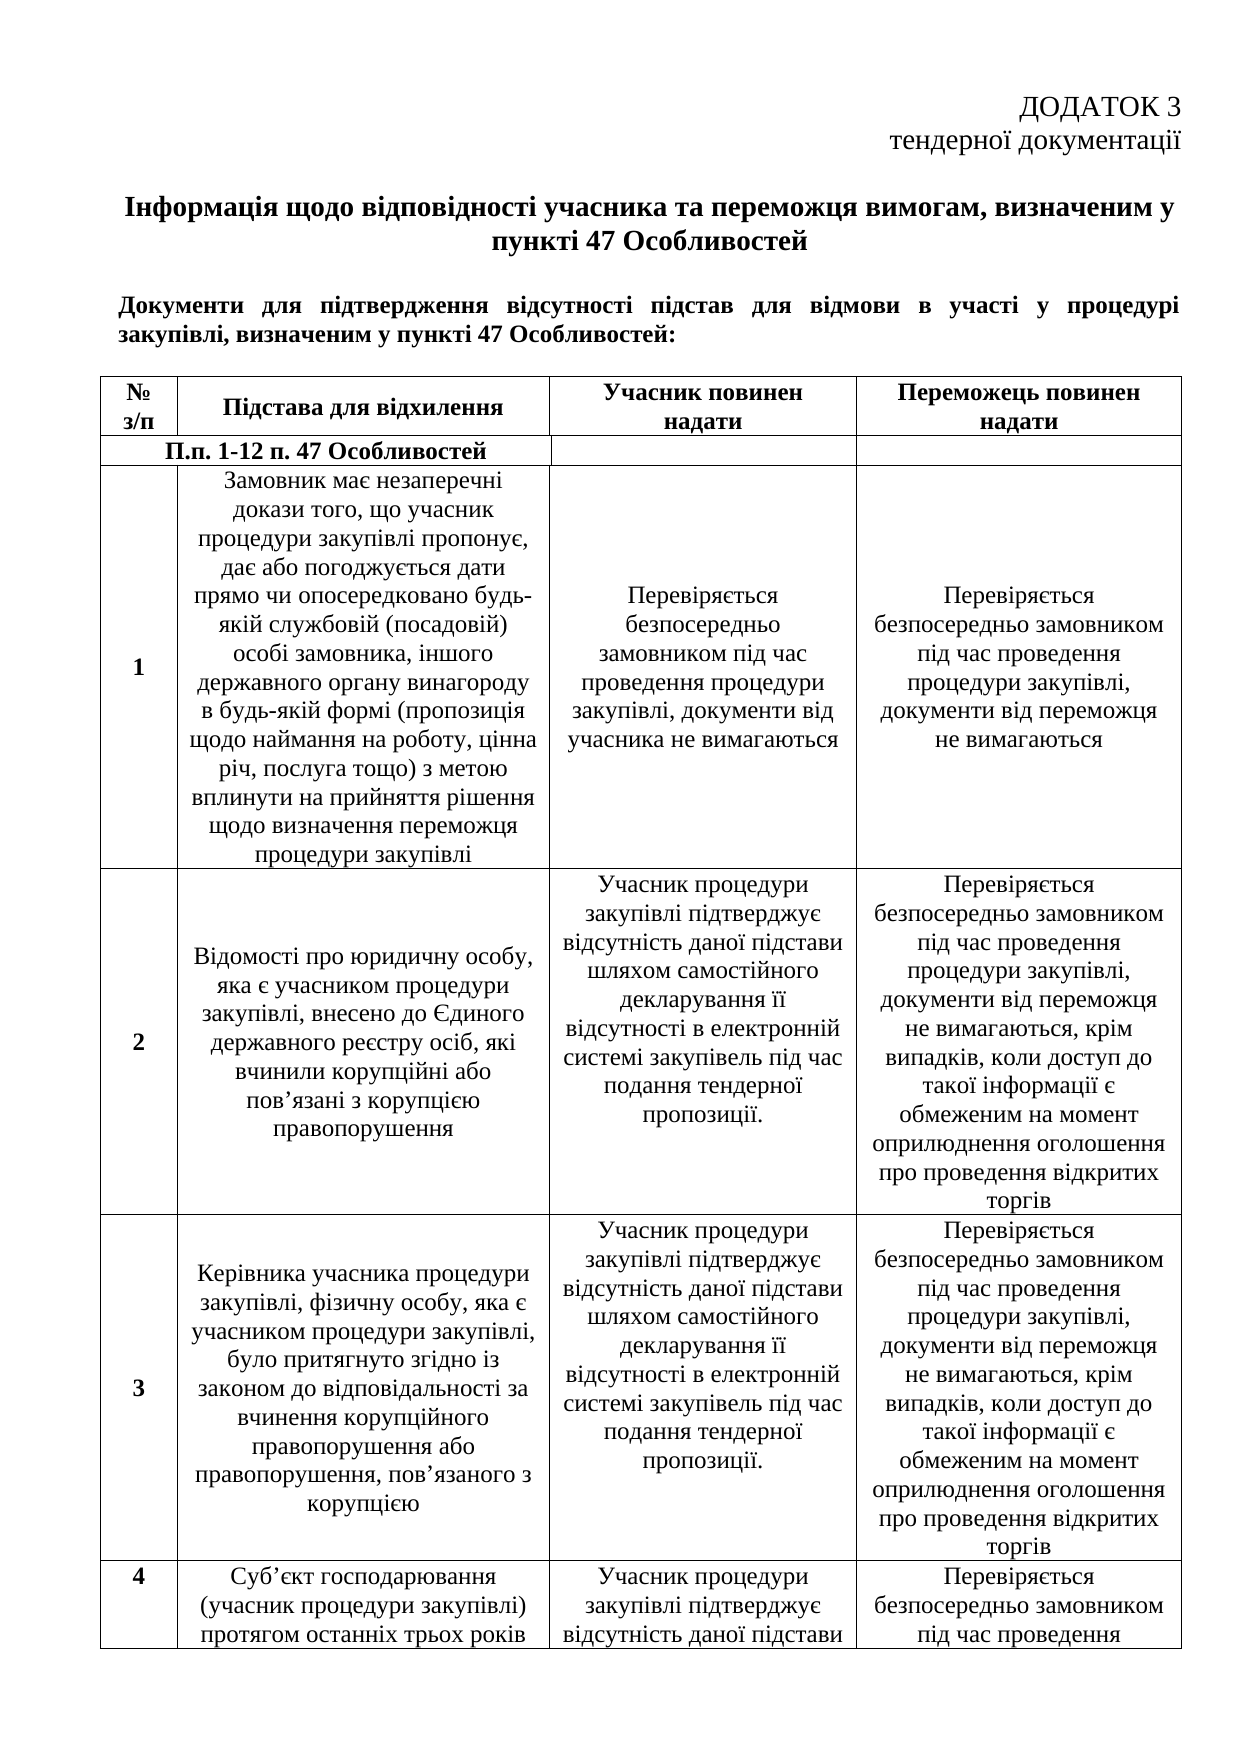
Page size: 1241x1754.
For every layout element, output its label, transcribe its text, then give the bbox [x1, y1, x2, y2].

table_cell Перевіряється безпосередньо замовником під час проведення процедури закупівлі, документи від переможця не вимагаються, крім випадків, коли доступ до такої інформації є обмеженим на момент оприлюднення оголошення про проведення відкритих торгів [857, 1215, 1181, 1560]
table_cell 3 [101, 1215, 177, 1560]
table_cell Відомості про юридичну особу, яка є учасником процедури закупівлі, внесено до Єдиного державного реєстру осіб, які вчинили корупційні або пов’язані з корупцією правопорушення [178, 869, 549, 1214]
table_cell П.п. 1-12 п. 47 Особливостей [101, 436, 551, 464]
table_cell 1 [101, 466, 177, 868]
table_cell [552, 436, 856, 464]
table_header № з/п [101, 377, 177, 435]
text тендерної документації [118, 122, 1181, 156]
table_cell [178, 1561, 549, 1647]
table_header Учасник повинен надати [550, 377, 856, 435]
table_cell 4 [101, 1561, 177, 1647]
table_cell Замовник має незаперечні докази того, що учасник процедури закупівлі пропонує, дає або погоджується дати прямо чи опосередковано будь-якій службовій (посадовій) особі замовника, іншого державного органу винагороду в будь-якій формі (пропозиція щодо наймання на роботу, цінна річ, послуга тощо) з метою вплинути на прийняття рішення щодо визначення переможця процедури закупівлі [178, 466, 549, 868]
table_header Переможець повинен надати [857, 377, 1181, 435]
table_header Підстава для відхилення [178, 377, 549, 435]
table_cell Перевіряється безпосередньо замовником під час проведення процедури закупівлі, документи від учасника не вимагаються [550, 466, 856, 868]
table_cell Керівника учасника процедури закупівлі, фізичну особу, яка є учасником процедури закупівлі, було притягнуто згідно із законом до відповідальності за вчинення корупційного правопорушення або правопорушення, пов’язаного з корупцією [178, 1215, 549, 1560]
text пункті 47 Особливостей [118, 223, 1181, 256]
text ДОДАТОК 3 [118, 89, 1181, 122]
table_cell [857, 1561, 1181, 1647]
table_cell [550, 1561, 856, 1647]
table_cell Перевіряється безпосередньо замовником під час проведення процедури закупівлі, документи від переможця не вимагаються, крім випадків, коли доступ до такої інформації є обмеженим на момент оприлюднення оголошення про проведення відкритих торгів [857, 869, 1181, 1214]
text Інформація щодо відповідності учасника та переможця вимогам, визначеним у [118, 189, 1181, 223]
table_cell Перевіряється безпосередньо замовником під час проведення процедури закупівлі, документи від переможця не вимагаються [857, 466, 1181, 868]
table_cell 2 [101, 869, 177, 1214]
table_cell [857, 436, 1181, 464]
text Документи для підтвердження відсутності підстав для відмови в участі у процедурі закупівлі, визначеним у пункті 47 Особливостей: [118, 290, 1181, 347]
